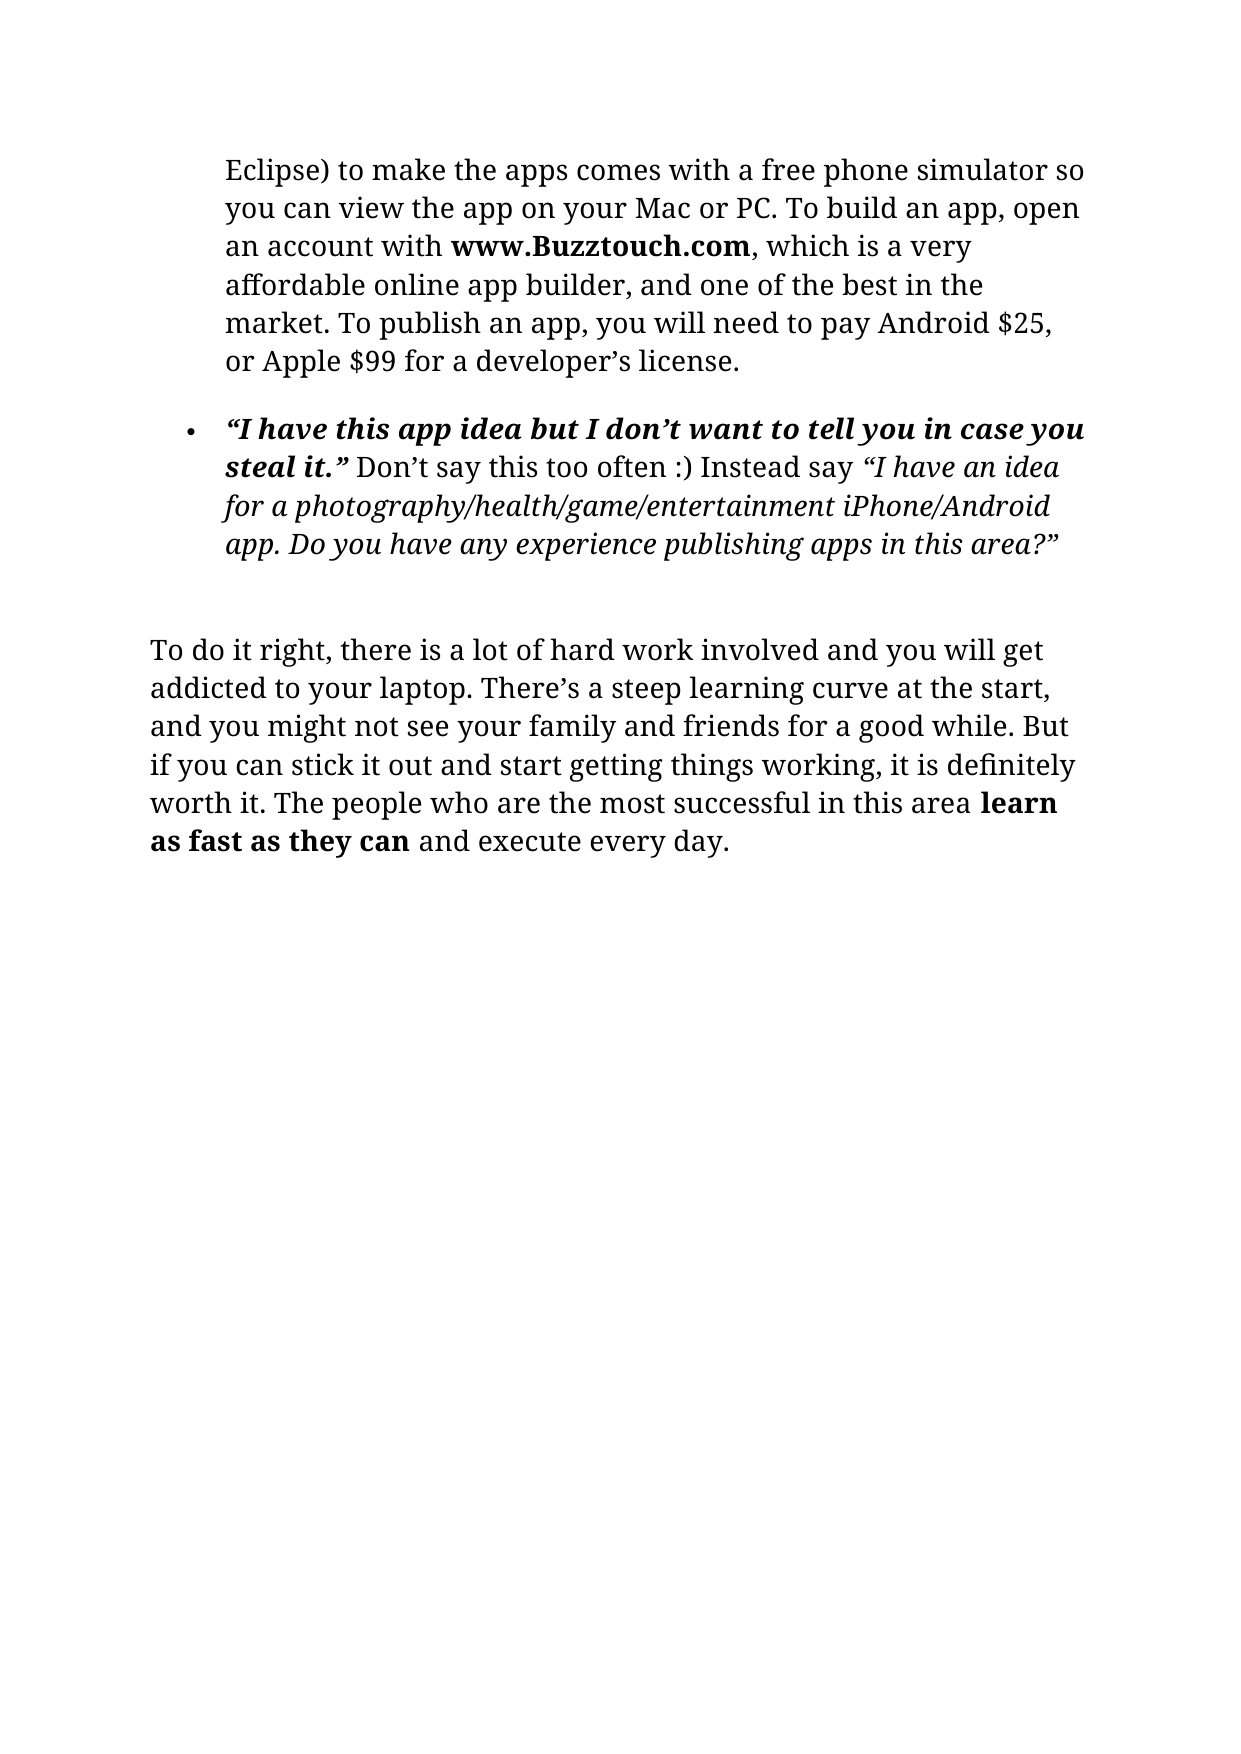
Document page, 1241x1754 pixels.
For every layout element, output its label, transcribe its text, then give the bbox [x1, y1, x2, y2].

list “I have this app idea but I don’t want to tell you in case you steal it.” Don’t say this too often :) Instead say “I have an idea for a photography/health/game/entertainment iPhone/Android app. Do you have any experience publishing apps in this area?” [187, 409, 1090, 562]
text To do it right, there is a lot of hard work involved and you will get addicted to your laptop. There’s a steep learning curve at the start, and you might not see your family and friends for a good while. But if you can stick it out and start getting things working, it is definitely worth it. The people who are the most successful in this area learn as fast as they can and execute every day. [150, 592, 1090, 860]
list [187, 150, 1090, 380]
